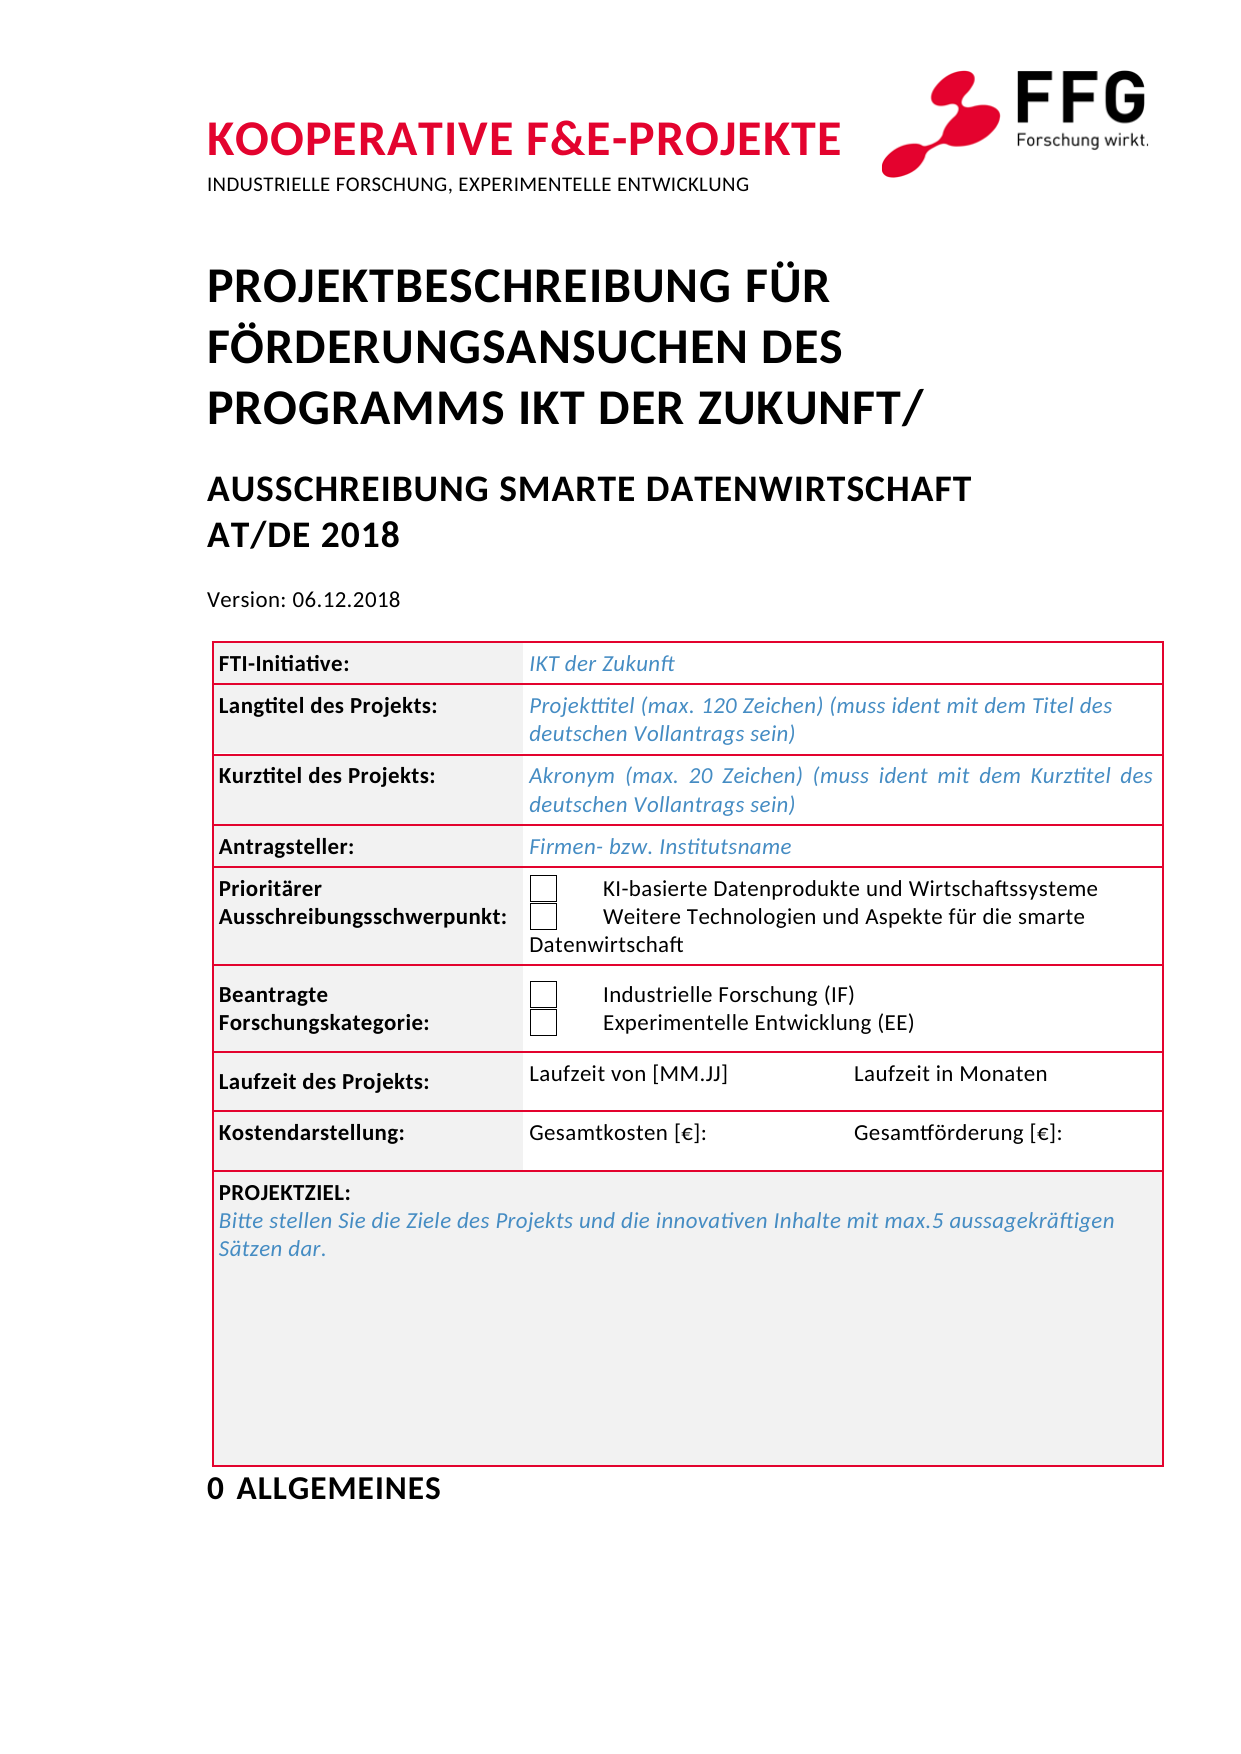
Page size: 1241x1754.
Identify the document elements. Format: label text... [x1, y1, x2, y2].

text Ausschreibung smarte datenwirtschaft at/de 2018 [207, 465, 1033, 557]
table_cell Gesamtkosten [€]: [523, 1112, 848, 1170]
subtitle Allgemeines [207, 1467, 1033, 1508]
table_cell Beantragte Forschungskategorie: [214, 966, 523, 1051]
picture [881, 70, 1149, 178]
table_cell Industrielle Forschung (IF) Experimentelle Entwicklung (EE) [523, 966, 1162, 1051]
table_cell Kostendarstellung: [214, 1112, 523, 1170]
table_cell Projekttitel (max. 120 Zeichen) (muss ident mit dem Titel des deutschen Vollantrags sein) [523, 685, 1162, 753]
table_cell Langtitel des Projekts: [214, 685, 523, 753]
table_cell Gesamtförderung [€]: [848, 1112, 1162, 1170]
text Projektbeschreibung für Förderungsansuchen des Programms IKT der zukunft/ [207, 254, 1033, 437]
table_cell Laufzeit von [MM.JJ] [523, 1053, 848, 1110]
table_cell PROJEKTZIEL: Bitte stellen Sie die Ziele des Projekts und die innovativen Inhalte mit max.5 aussagekräftigen Sätzen dar. [214, 1172, 1162, 1465]
table_cell Prioritärer Ausschreibungsschwerpunkt: [214, 868, 523, 964]
table_cell KI-basierte Datenprodukte und Wirtschaftssysteme Weitere Technologien und Aspekte für die smarte Datenwirtschaft [523, 868, 1162, 964]
table_cell Akronym (max. 20 Zeichen) (muss ident mit dem Kurztitel des deutschen Vollantrags sein) [523, 756, 1162, 824]
table_cell Laufzeit in Monaten [848, 1053, 1162, 1110]
table_header IKT der Zukunft [523, 643, 1162, 683]
table_cell Kurztitel des Projekts: [214, 756, 523, 824]
table_cell Firmen- bzw. Institutsname [523, 826, 1162, 866]
text Version: 06.12.2018 [207, 585, 1033, 613]
table_cell Antragsteller: [214, 826, 523, 866]
table_header FTI-Initiative: [214, 643, 523, 683]
table_cell Laufzeit des Projekts: [214, 1053, 523, 1110]
